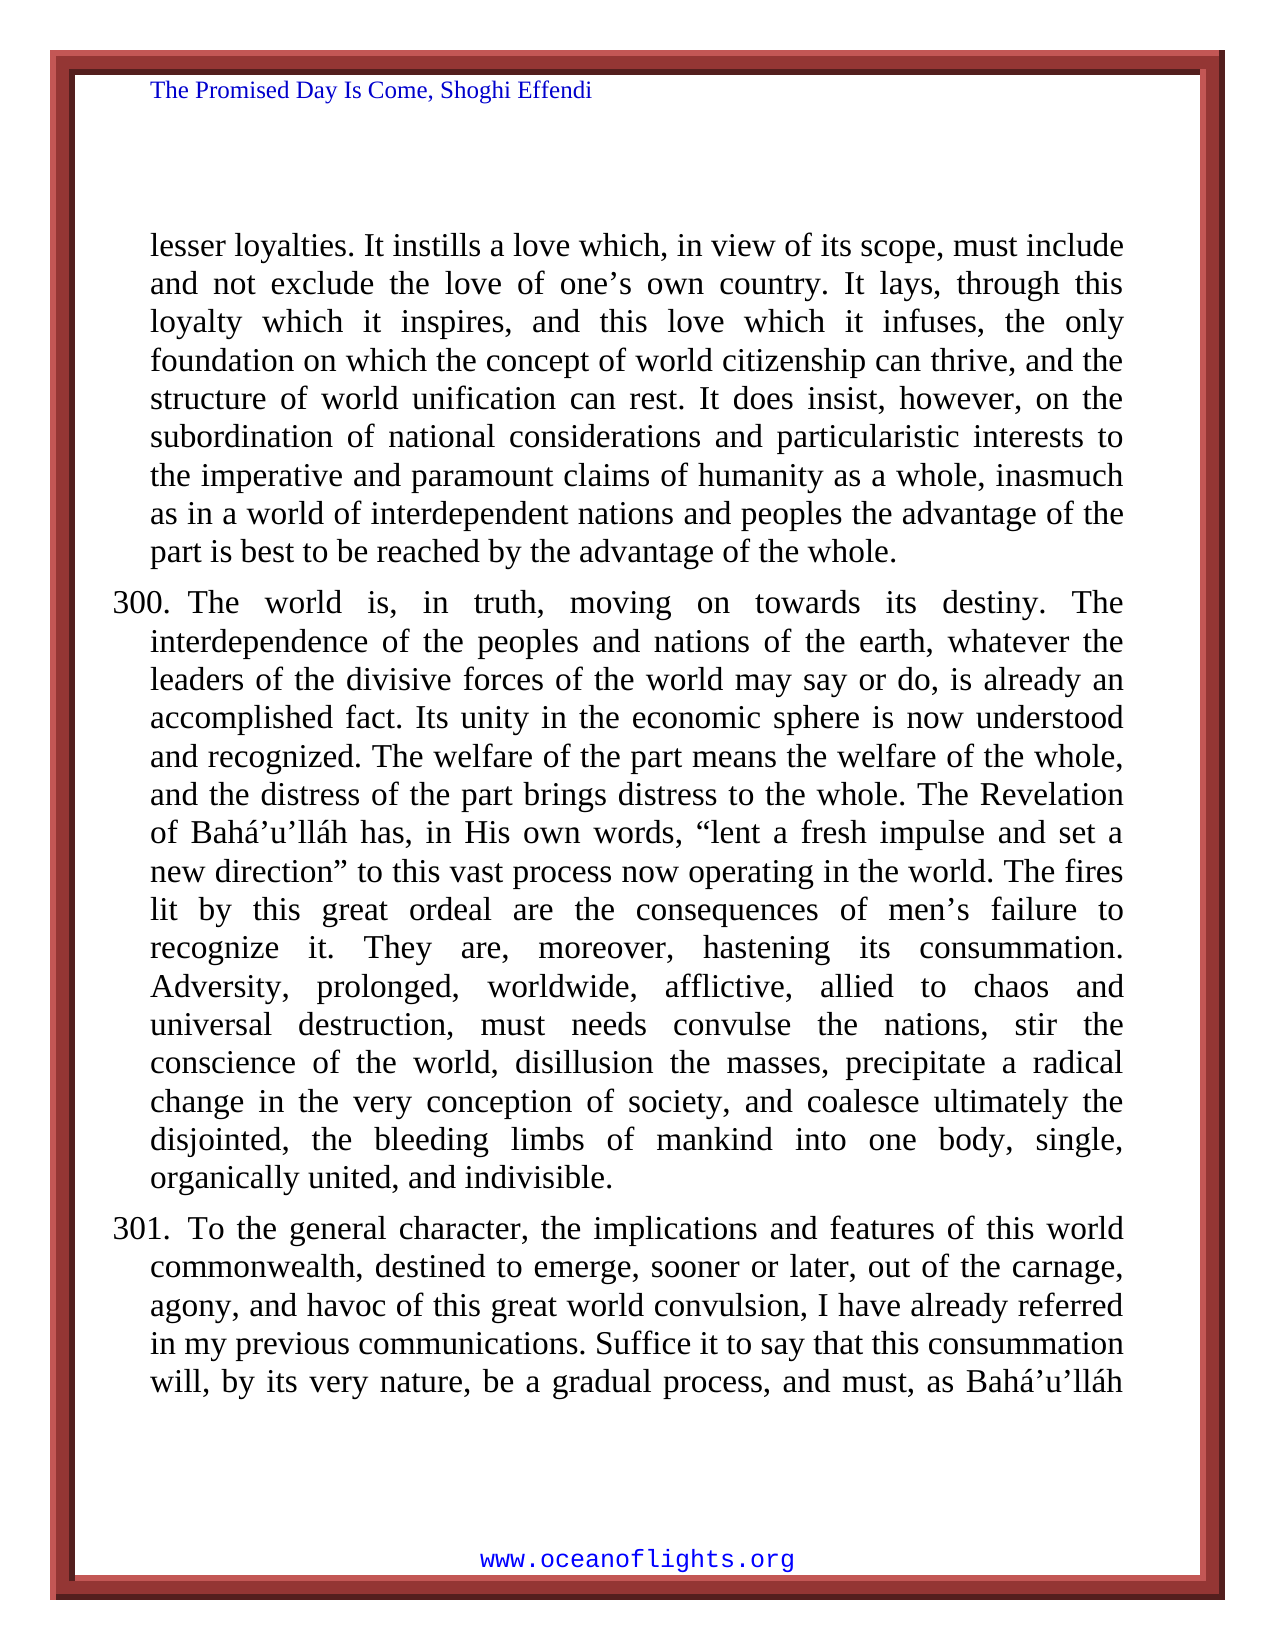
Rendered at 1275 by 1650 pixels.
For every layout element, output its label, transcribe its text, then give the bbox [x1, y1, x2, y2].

list The world is, in truth, moving on towards its destiny. The interdependence of the peoples and nations of the earth, whatever the leaders of the divisive forces of the world may say or do, is already an accomplished fact. Its unity in the economic sphere is now understood and recognized. The welfare of the part means the welfare of the whole, and the distress of the part brings distress to the whole. The Revelation of Bahá’u’lláh has, in His own words, “lent a fresh impulse and set a new direction” to this vast process now operating in the world. The fires lit by this great ordeal are the consequences of men’s failure to recognize it. They are, moreover, hastening its consummation. Adversity, prolonged, worldwide, afflictive, allied to chaos and universal destruction, must needs convulse the nations, stir the conscience of the world, disillusion the masses, precipitate a radical change in the very conception of society, and coalesce ultimately the disjointed, the bleeding limbs of mankind into one body, single, organically united, and indivisible. [112, 582, 1125, 1196]
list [112, 225, 1125, 570]
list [112, 1208, 1125, 1400]
